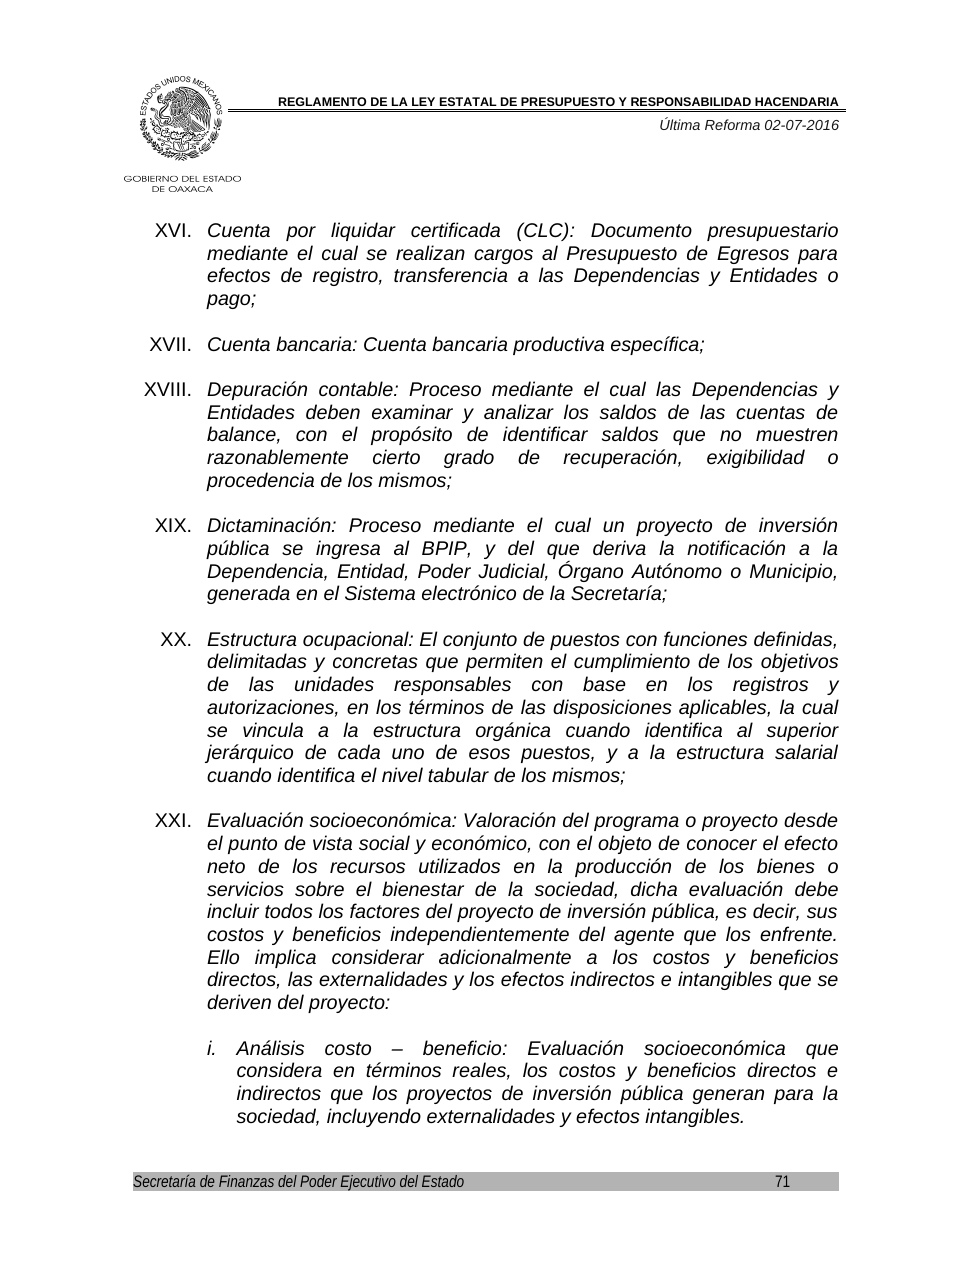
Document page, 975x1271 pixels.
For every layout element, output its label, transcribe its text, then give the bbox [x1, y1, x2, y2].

list Estructura ocupacional: El conjunto de puestos con funciones definidas, delimitadas y concretas que permiten el cumplimiento de los objetivos de las unidades responsables con base en los registros y autorizaciones, en los términos de las disposiciones aplicables, la cual se vincula a la estructura orgánica cuando identifica al superior jerárquico de cada uno de esos puestos, y a la estructura salarial cuando identifica el nivel tabular de los mismos; [192, 628, 839, 787]
list Evaluación socioeconómica: Valoración del programa o proyecto desde el punto de vista social y económico, con el objeto de conocer el efecto neto de los recursos utilizados en la producción de los bienes o servicios sobre el bienestar de la sociedad, dicha evaluación debe incluir todos los factores del proyecto de inversión pública, es decir, sus costos y beneficios independientemente del agente que los enfrente. Ello implica considerar adicionalmente a los costos y beneficios directos, las externalidades y los efectos indirectos e intangibles que se deriven del proyecto: [192, 809, 839, 1014]
list Dictaminación: Proceso mediante el cual un proyecto de inversión pública se ingresa al BPIP, y del que deriva la notificación a la Dependencia, Entidad, Poder Judicial, Órgano Autónomo o Municipio, generada en el Sistema electrónico de la Secretaría; [192, 514, 839, 605]
list Análisis costo – beneficio: Evaluación socioeconómica que considera en términos reales, los costos y beneficios directos e indirectos que los proyectos de inversión pública generan para la sociedad, incluyendo externalidades y efectos intangibles. [207, 1036, 839, 1127]
list Cuenta por liquidar certificada (CLC): Documento presupuestario mediante el cual se realizan cargos al Presupuesto de Egresos para efectos de registro, transferencia a las Dependencias y Entidades o pago; [192, 219, 839, 310]
list Cuenta bancaria: Cuenta bancaria productiva específica; [192, 332, 839, 355]
picture [121, 73, 244, 195]
list Depuración contable: Proceso mediante el cual las Dependencias y Entidades deben examinar y analizar los saldos de las cuentas de balance, con el propósito de identificar saldos que no muestren razonablemente cierto grado de recuperación, exigibilidad o procedencia de los mismos; [192, 378, 839, 491]
